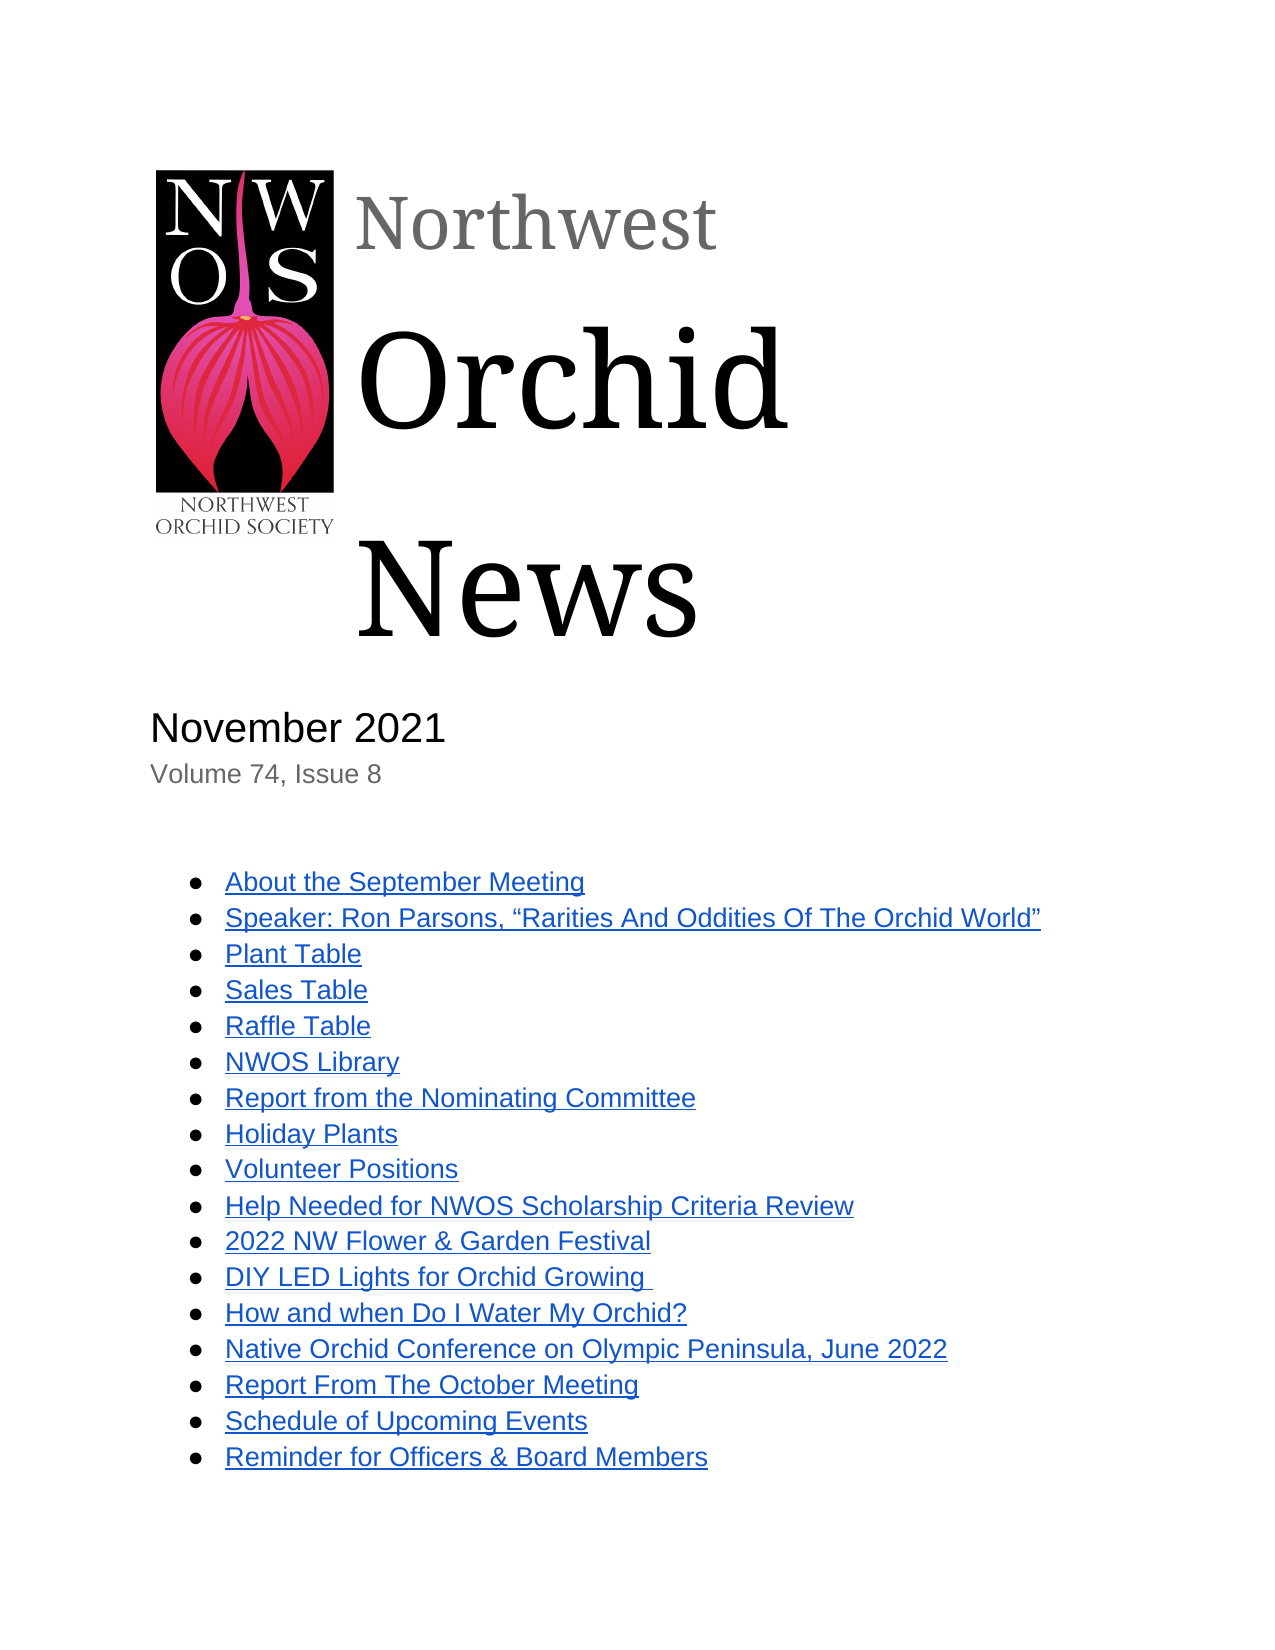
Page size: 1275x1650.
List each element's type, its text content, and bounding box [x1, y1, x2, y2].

text November 2021 [150, 703, 1125, 751]
list Volunteer Positions [187, 1153, 1125, 1185]
list Report From The October Meeting [187, 1369, 1125, 1400]
list Sales Table [187, 974, 1125, 1005]
text Northwest [150, 153, 1125, 271]
list DIY LED Lights for Orchid Growing [187, 1261, 1125, 1293]
list NWOS Library [187, 1046, 1125, 1077]
text Volume 74, Issue 8 [150, 758, 1125, 789]
list Schedule of Upcoming Events [187, 1405, 1125, 1436]
list Raffle Table [187, 1010, 1125, 1041]
list Help Needed for NWOS Scholarship Criteria Review [187, 1189, 1125, 1221]
list How and when Do I Water My Orchid? [187, 1297, 1125, 1328]
list Plant Table [187, 938, 1125, 969]
list Holiday Plants [187, 1118, 1125, 1149]
list Report from the Nominating Committee [187, 1082, 1125, 1113]
text Orchid News [150, 286, 1125, 676]
list 2022 NW Flower & Garden Festival [187, 1225, 1125, 1257]
picture [153, 168, 335, 539]
list Speaker: Ron Parsons, “Rarities And Oddities Of The Orchid World” [187, 902, 1125, 933]
list Reminder for Officers & Board Members [187, 1441, 1125, 1472]
list Native Orchid Conference on Olympic Peninsula, June 2022 [187, 1333, 1125, 1364]
list About the September Meeting [187, 866, 1125, 897]
